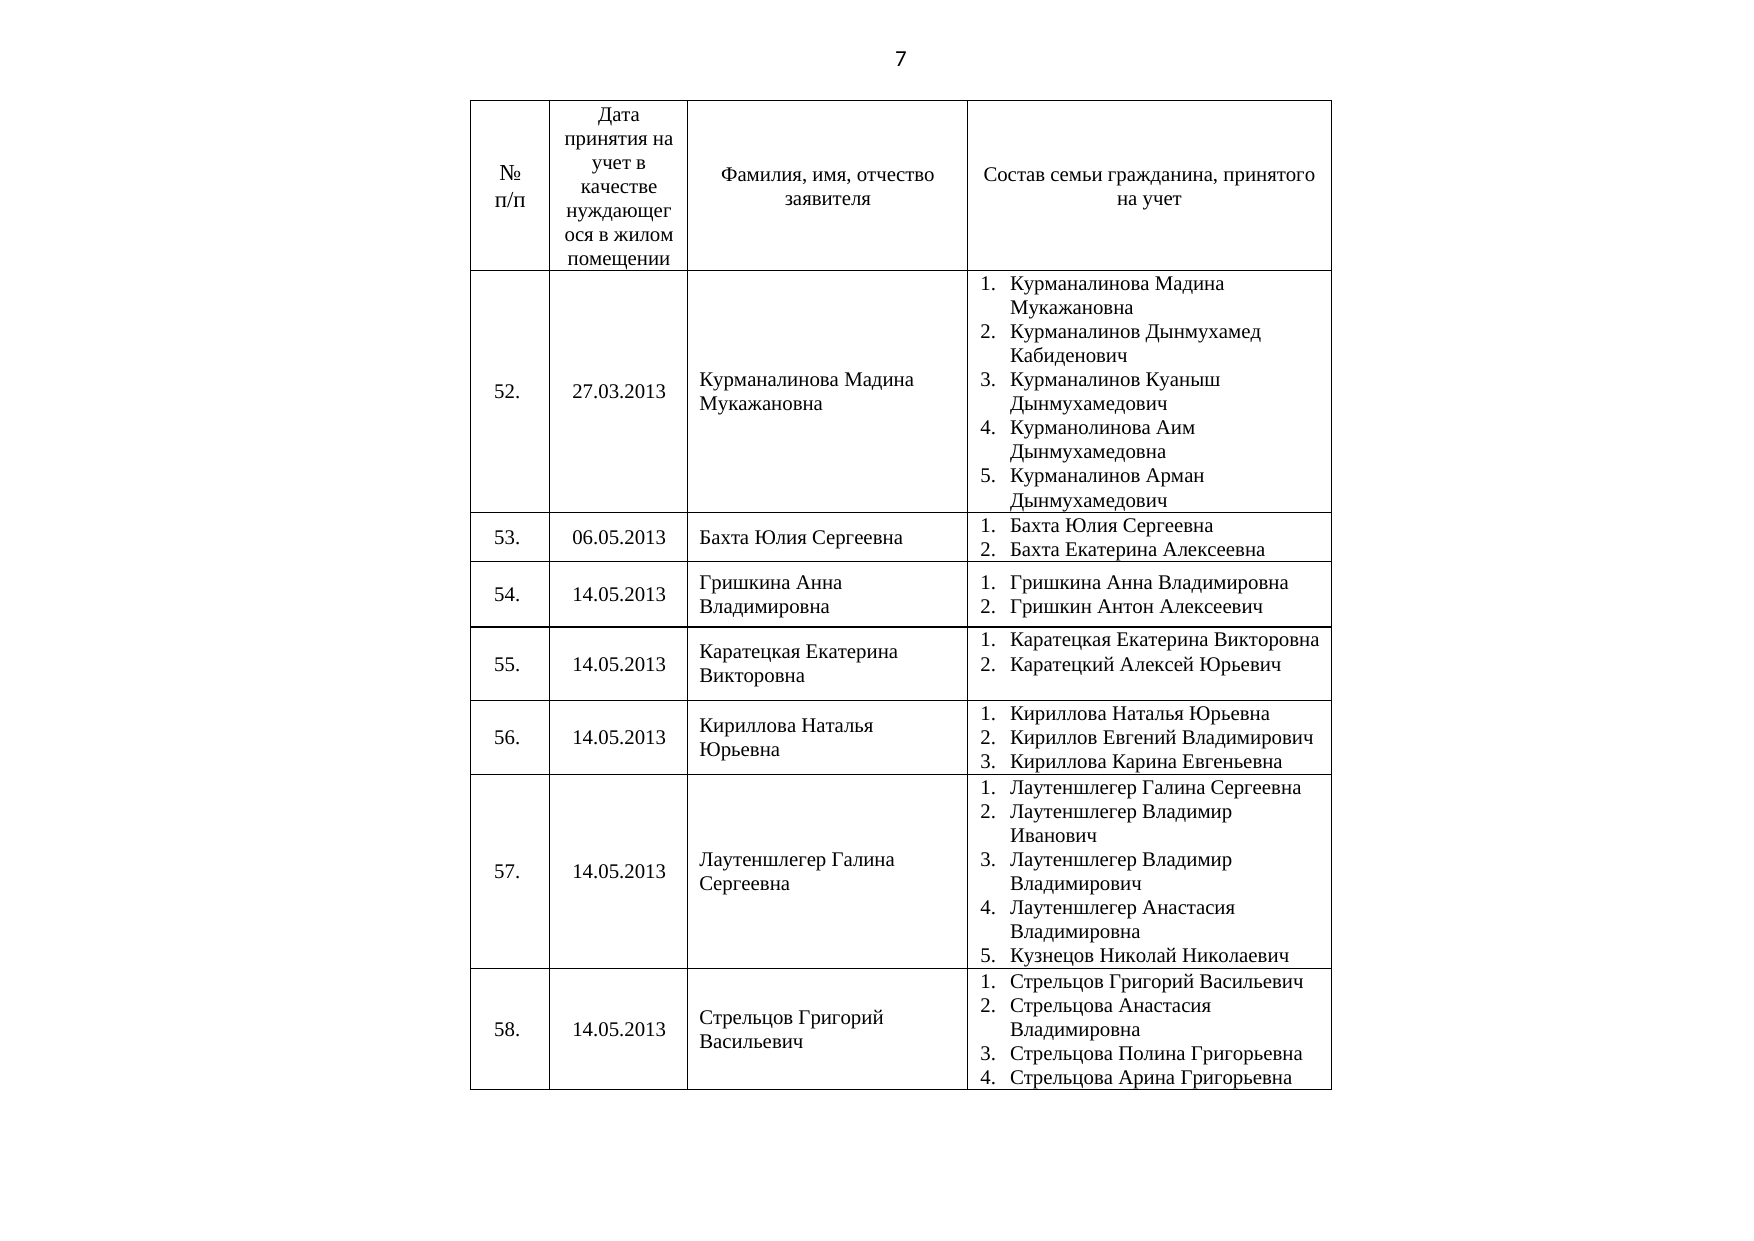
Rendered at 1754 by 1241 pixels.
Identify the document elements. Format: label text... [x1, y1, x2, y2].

table_cell [471, 775, 549, 967]
table_cell Лаутеншлегер Галина Сергеевна [688, 775, 967, 967]
table_cell [471, 628, 549, 699]
table_cell 1. Курманалинова Мадина Мукажановна 2. Курманалинов Дынмухамед Кабиденович 3. Курманалинов Куаныш Дынмухамедович 4. Курманолинова Аим Дынмухамедовна 5. Курманалинов Арман Дынмухамедович [968, 271, 1331, 512]
table_cell 1. Каратецкая Екатерина Викторовна 2. Каратецкий Алексей Юрьевич [968, 628, 1331, 699]
table_cell [471, 562, 549, 626]
table_cell [471, 969, 549, 1089]
table_header № п/п [471, 101, 549, 270]
table_cell [471, 271, 549, 512]
table_cell Гришкина Анна Владимировна [688, 562, 967, 626]
table_cell Каратецкая Екатерина Викторовна [688, 628, 967, 699]
table_cell [471, 701, 549, 774]
table_cell Стрельцов Григорий Васильевич [688, 969, 967, 1089]
table_cell 14.05.2013 [550, 562, 687, 626]
table_cell 1. Лаутеншлегер Галина Сергеевна 2. Лаутеншлегер Владимир Иванович 3. Лаутеншлегер Владимир Владимирович 4. Лаутеншлегер Анастасия Владимировна 5. Кузнецов Николай Николаевич [968, 775, 1331, 967]
table_cell 14.05.2013 [550, 701, 687, 774]
table_cell 14.05.2013 [550, 628, 687, 699]
table_cell 06.05.2013 [550, 513, 687, 561]
table_header Дата принятия на учет в качестве нуждающегося в жилом помещении [550, 101, 687, 270]
table_cell Бахта Юлия Сергеевна [688, 513, 967, 561]
table_cell Курманалинова Мадина Мукажановна [688, 271, 967, 512]
table_cell 1. Бахта Юлия Сергеевна 2. Бахта Екатерина Алексеевна [968, 513, 1331, 561]
table_cell 14.05.2013 [550, 969, 687, 1089]
table_cell [471, 513, 549, 561]
table_cell 1. Гришкина Анна Владимировна 2. Гришкин Антон Алексеевич [968, 562, 1331, 626]
table_header Фамилия, имя, отчество заявителя [688, 101, 967, 270]
table_cell Кириллова Наталья Юрьевна [688, 701, 967, 774]
table_cell 1. Стрельцов Григорий Васильевич 2. Стрельцова Анастасия Владимировна 3. Стрельцова Полина Григорьевна 4. Стрельцова Арина Григорьевна [968, 969, 1331, 1089]
table_cell 27.03.2013 [550, 271, 687, 512]
table_cell 1. Кириллова Наталья Юрьевна 2. Кириллов Евгений Владимирович 3. Кириллова Карина Евгеньевна [968, 701, 1331, 774]
table_header Состав семьи гражданина, принятого на учет [968, 101, 1331, 270]
table_cell 14.05.2013 [550, 775, 687, 967]
